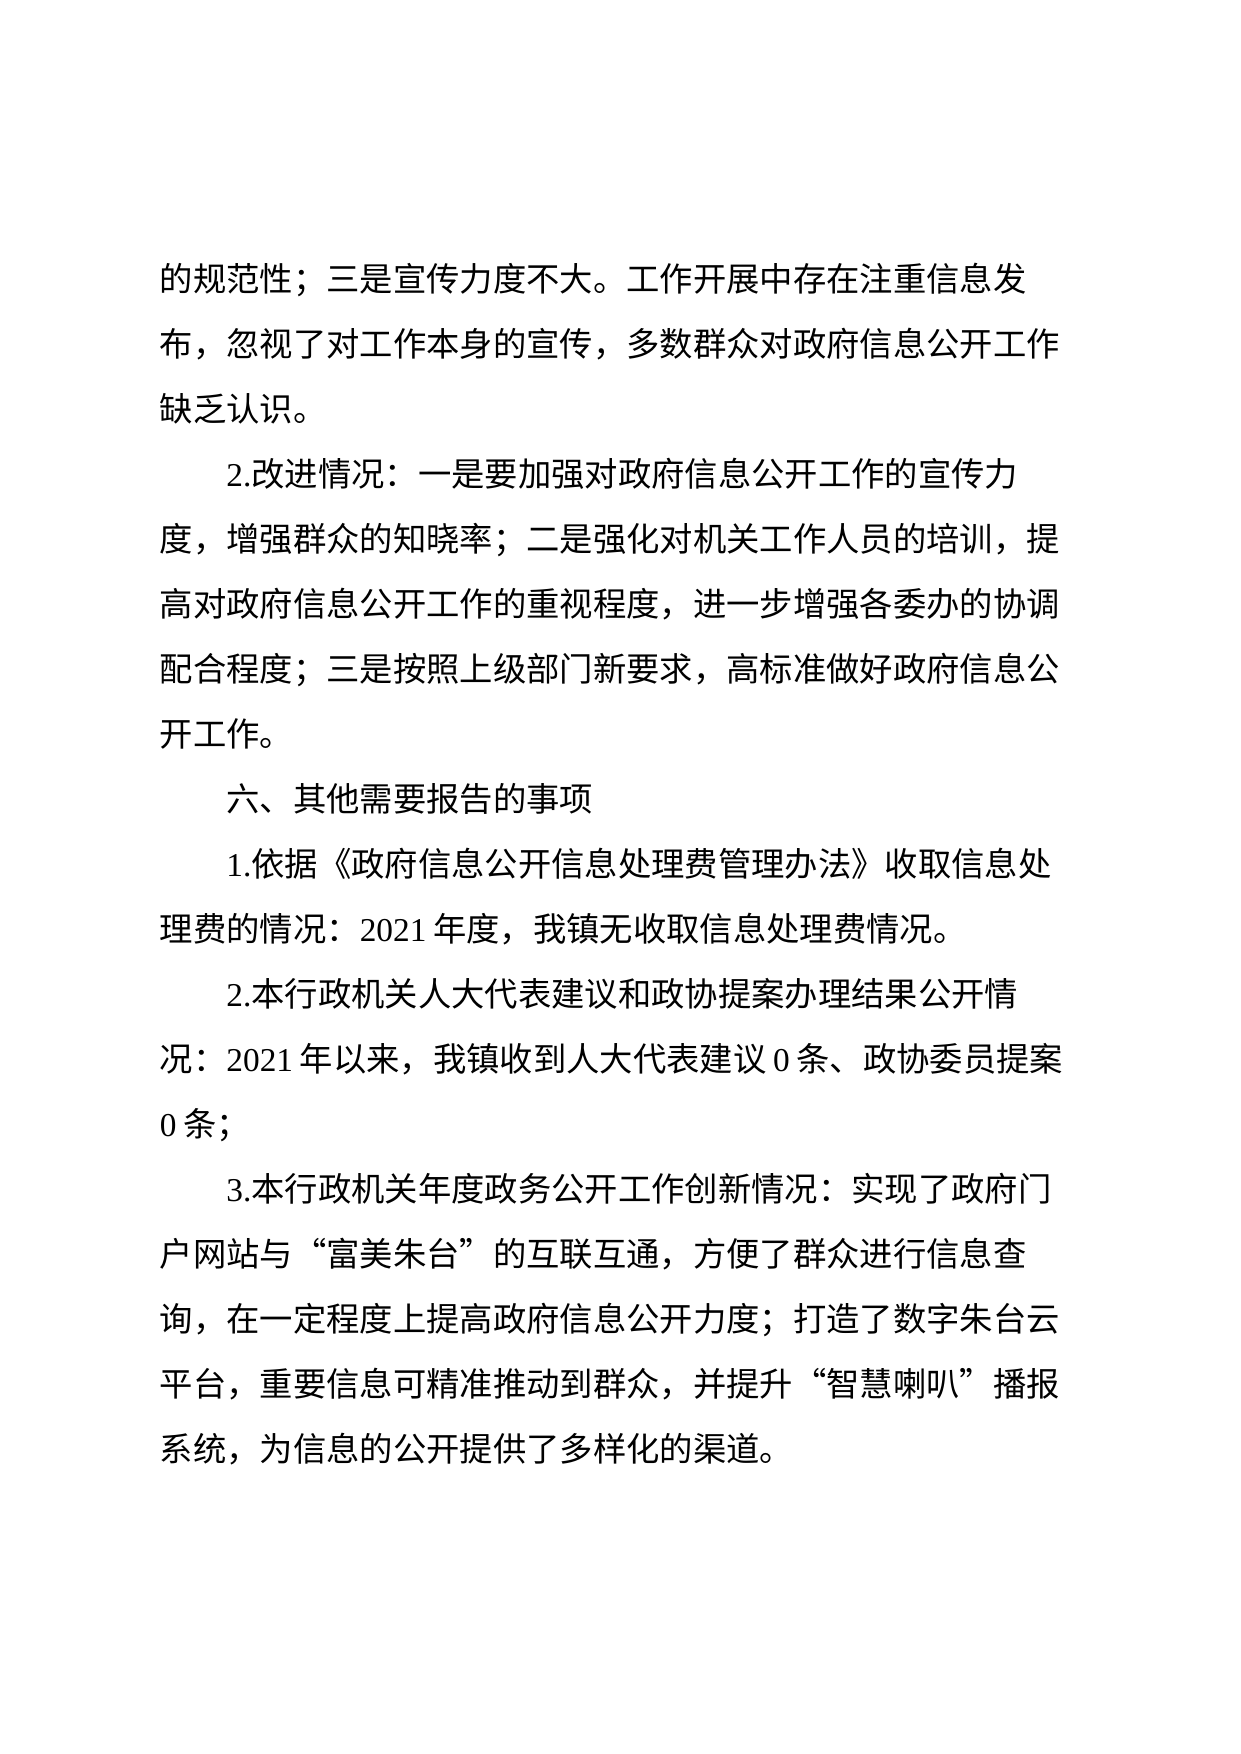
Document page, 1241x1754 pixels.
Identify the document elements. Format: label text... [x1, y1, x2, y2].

text 1.依据《政府信息公开信息处理费管理办法》收取信息处理费的情况：2021年度，我镇无收取信息处理费情况。 [159, 830, 1081, 960]
text 2.改进情况：一是要加强对政府信息公开工作的宣传力度，增强群众的知晓率；二是强化对机关工作人员的培训，提高对政府信息公开工作的重视程度，进一步增强各委办的协调配合程度；三是按照上级部门新要求，高标准做好政府信息公开工作。 [159, 440, 1081, 765]
text 3.本行政机关年度政务公开工作创新情况：实现了政府门户网站与“富美朱台”的互联互通，方便了群众进行信息查询，在一定程度上提高政府信息公开力度；打造了数字朱台云平台，重要信息可精准推动到群众，并提升“智慧喇叭”播报系统，为信息的公开提供了多样化的渠道。 [159, 1155, 1081, 1480]
text 2.本行政机关人大代表建议和政协提案办理结果公开情况：2021年以来，我镇收到人大代表建议0条、政协委员提案0条； [159, 960, 1081, 1155]
text 六、其他需要报告的事项 [159, 765, 1081, 830]
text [159, 245, 1081, 440]
